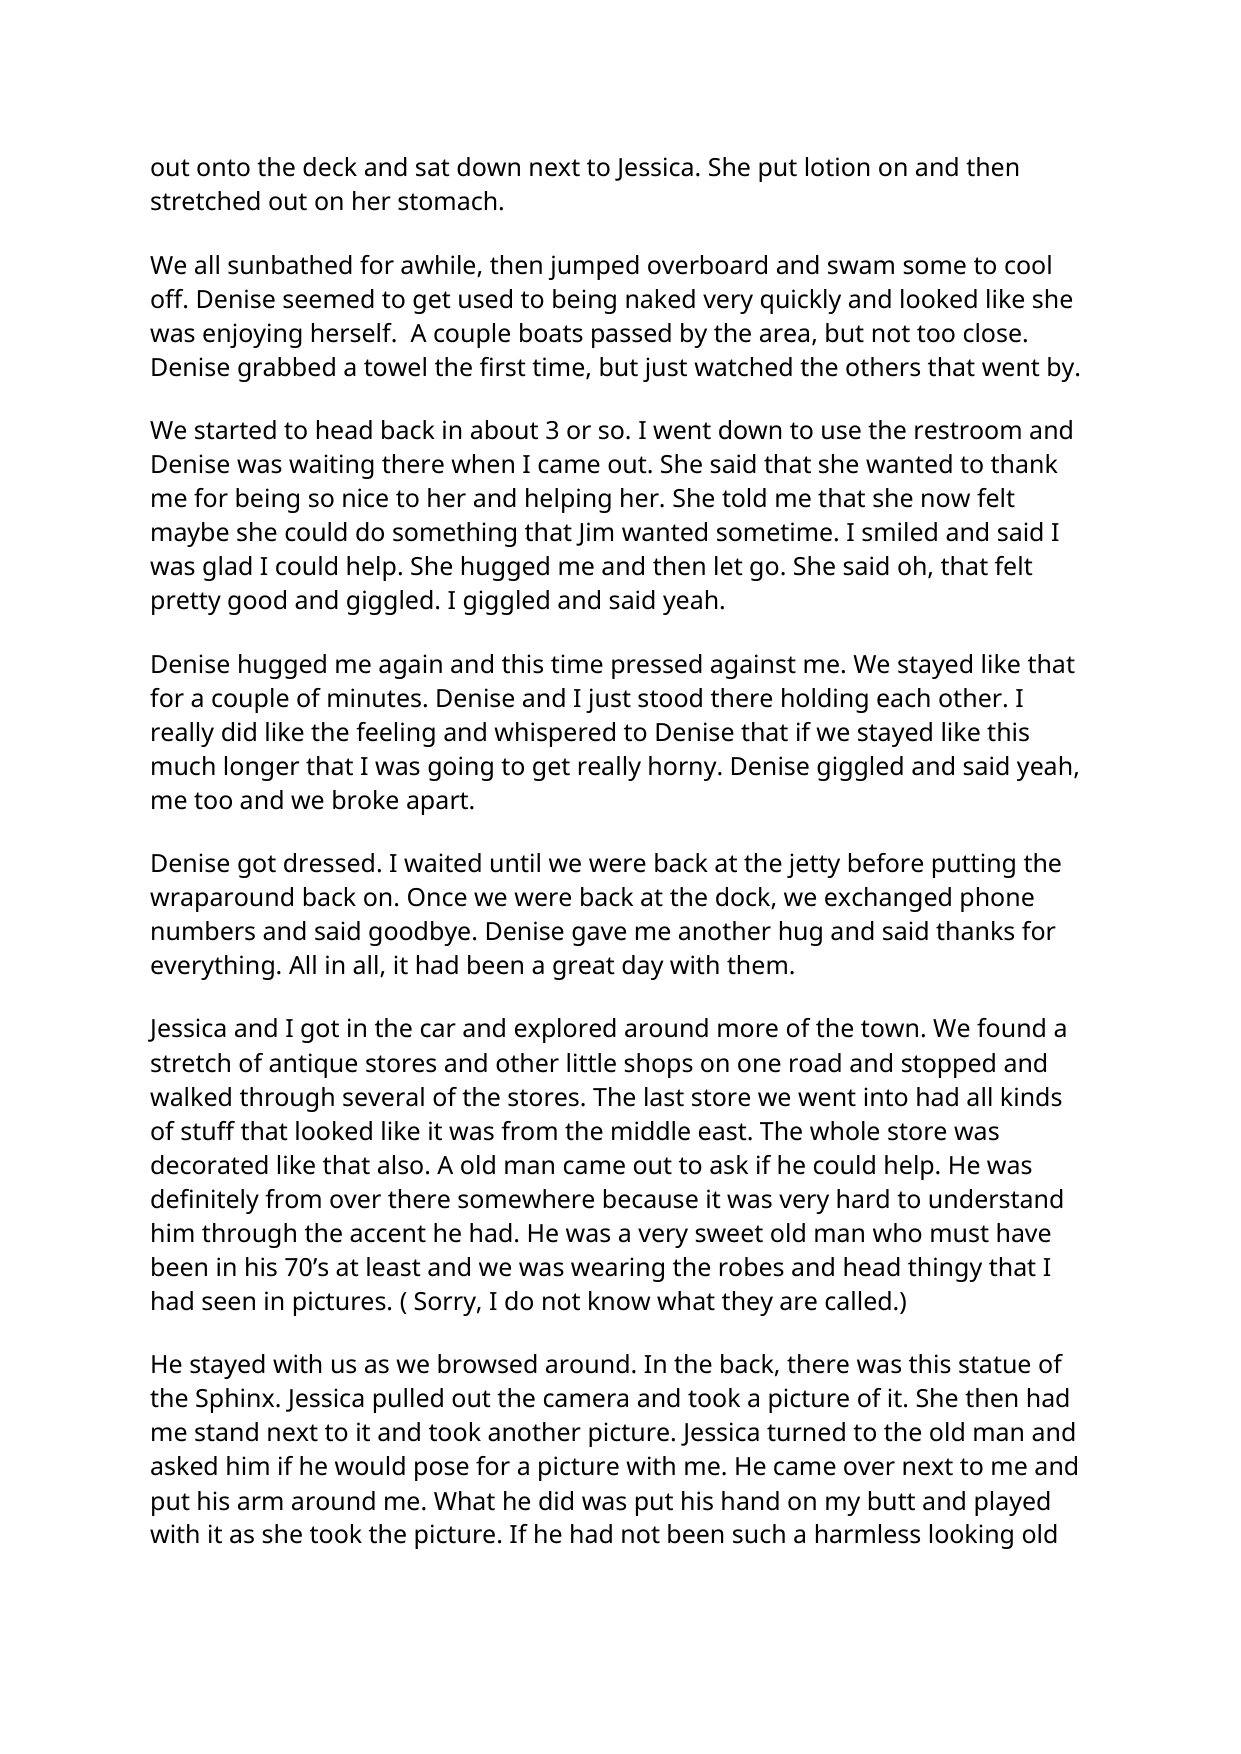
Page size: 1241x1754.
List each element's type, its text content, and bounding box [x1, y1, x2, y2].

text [150, 1347, 1090, 1551]
text Denise got dressed. I waited until we were back at the jetty before putting the wraparound back on. Once we were back at the dock, we exchanged phone numbers and said goodbye. Denise gave me another hug and said thanks for everything. All in all, it had been a great day with them. [150, 846, 1090, 982]
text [150, 150, 1090, 218]
text Denise hugged me again and this time pressed against me. We stayed like that for a couple of minutes. Denise and I just stood there holding each other. I really did like the feeling and whispered to Denise that if we stayed like this much longer that I was going to get really horny. Denise giggled and said yeah, me too and we broke apart. [150, 646, 1090, 817]
text Jessica and I got in the car and explored around more of the town. We found a stretch of antique stores and other little shops on one road and stopped and walked through several of the stores. The last store we went into had all kinds of stuff that looked like it was from the middle east. The whole store was decorated like that also. A old man came out to ask if he could help. He was definitely from over there somewhere because it was very hard to understand him through the accent he had. He was a very sweet old man who must have been in his 70’s at least and we was wearing the robes and head thingy that I had seen in pictures. ( Sorry, I do not know what they are called.) [150, 1011, 1090, 1318]
text We all sunbathed for awhile, then jumped overboard and swam some to cool off. Denise seemed to get used to being naked very quickly and looked like she was enjoying herself. A couple boats passed by the area, but not too close. Denise grabbed a towel the first time, but just watched the others that went by. [150, 247, 1090, 383]
text We started to head back in about 3 or so. I went down to use the restroom and Denise was waiting there when I came out. She said that she wanted to thank me for being so nice to her and helping her. She told me that she now felt maybe she could do something that Jim wanted sometime. I smiled and said I was glad I could help. She hugged me and then let go. She said oh, that felt pretty good and giggled. I giggled and said yeah. [150, 413, 1090, 617]
